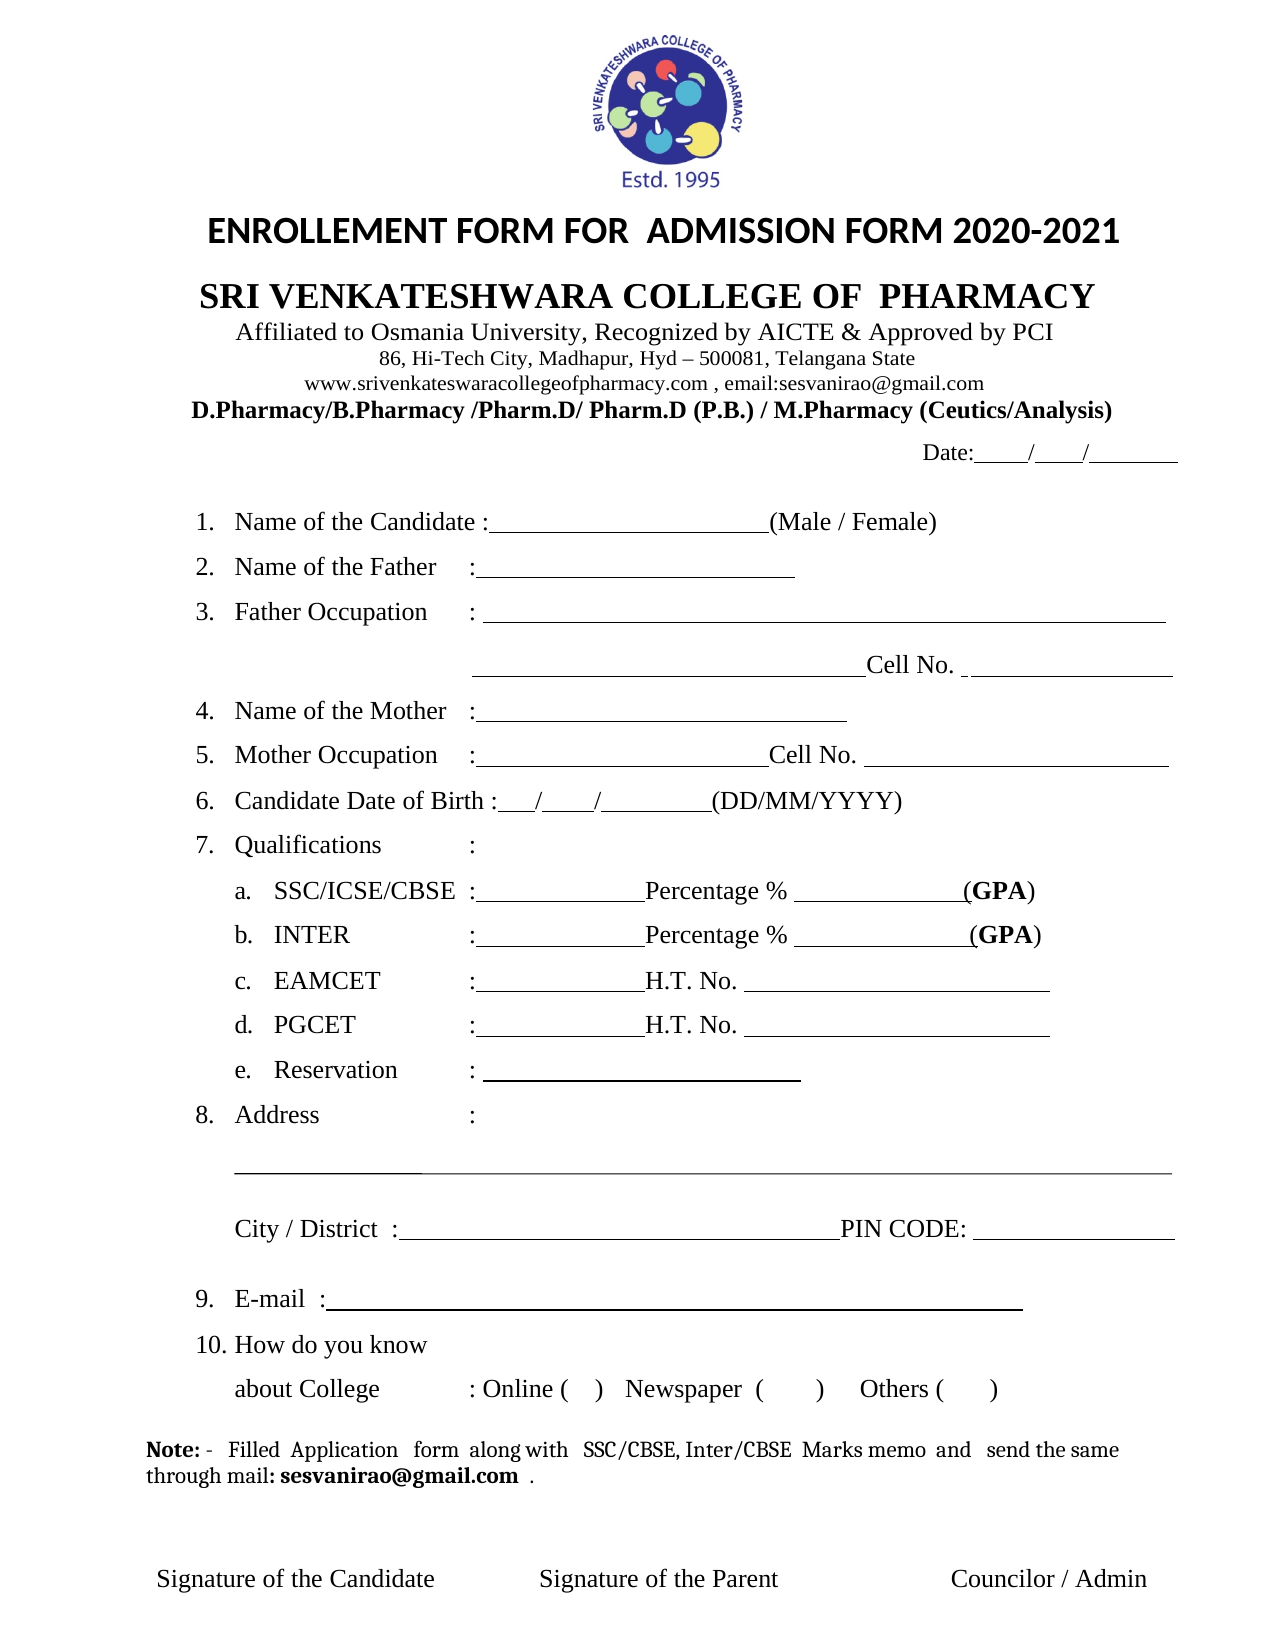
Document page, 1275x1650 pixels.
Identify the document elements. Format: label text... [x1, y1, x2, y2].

text Cell No. [446, 649, 1189, 679]
text Date: / / [146, 438, 1178, 466]
text 86, Hi-Tech City, Madhapur, Hyd – 500081, Telangana State [151, 346, 1138, 370]
text SRI VENKATESHWARA COLLEGE OF PHARMACY [153, 274, 1141, 316]
picture [592, 35, 743, 193]
list Qualifications : [195, 829, 1189, 859]
text Note: - Filled Application form along with SSC/CBSE, Inter/CBSE Marks memo and send the same through mail: sesvanirao@gmail.com . [146, 1437, 1189, 1490]
text Signature of the Candidate Signature of the Parent Councilor / Admin [156, 1563, 1189, 1593]
list Mother Occupation : Cell No. [195, 739, 1189, 769]
list Reservation : [234, 1054, 1189, 1084]
text ENROLLEMENT FORM FOR ADMISSION FORM 2020-2021 [153, 206, 1175, 253]
list Candidate Date of Birth : / / (DD/MM/YYYY) [195, 785, 1189, 815]
list How do you know [195, 1329, 1189, 1359]
list EAMCET : H.T. No. [234, 965, 1189, 995]
list Address : [195, 1099, 1189, 1129]
list Name of the Father : [195, 551, 1189, 581]
list PGCET : H.T. No. [234, 1009, 1189, 1039]
text City / District : PIN CODE: [234, 1213, 1189, 1243]
text D.Pharmacy/B.Pharmacy /Pharm.D/ Pharm.D (P.B.) / M.Pharmacy (Ceutics/Analysis) [153, 395, 1151, 424]
text Affiliated to Osmania University, Recognized by AICTE & Approved by PCI [151, 317, 1138, 345]
list Name of the Candidate : (Male / Female) [195, 506, 1189, 536]
text www.srivenkateswaracollegeofpharmacy.com , email:sesvanirao@gmail.com [151, 371, 1138, 394]
list E-mail : [195, 1283, 1189, 1313]
text about College : Online ( ) Newspaper ( ) Others ( ) [234, 1373, 1189, 1403]
list SSC/ICSE/CBSE : Percentage % (GPA) [234, 875, 1189, 905]
list INTER : Percentage % (GPA) [234, 919, 1189, 949]
list Name of the Mother : [195, 695, 1189, 725]
list Father Occupation : [195, 596, 1189, 626]
